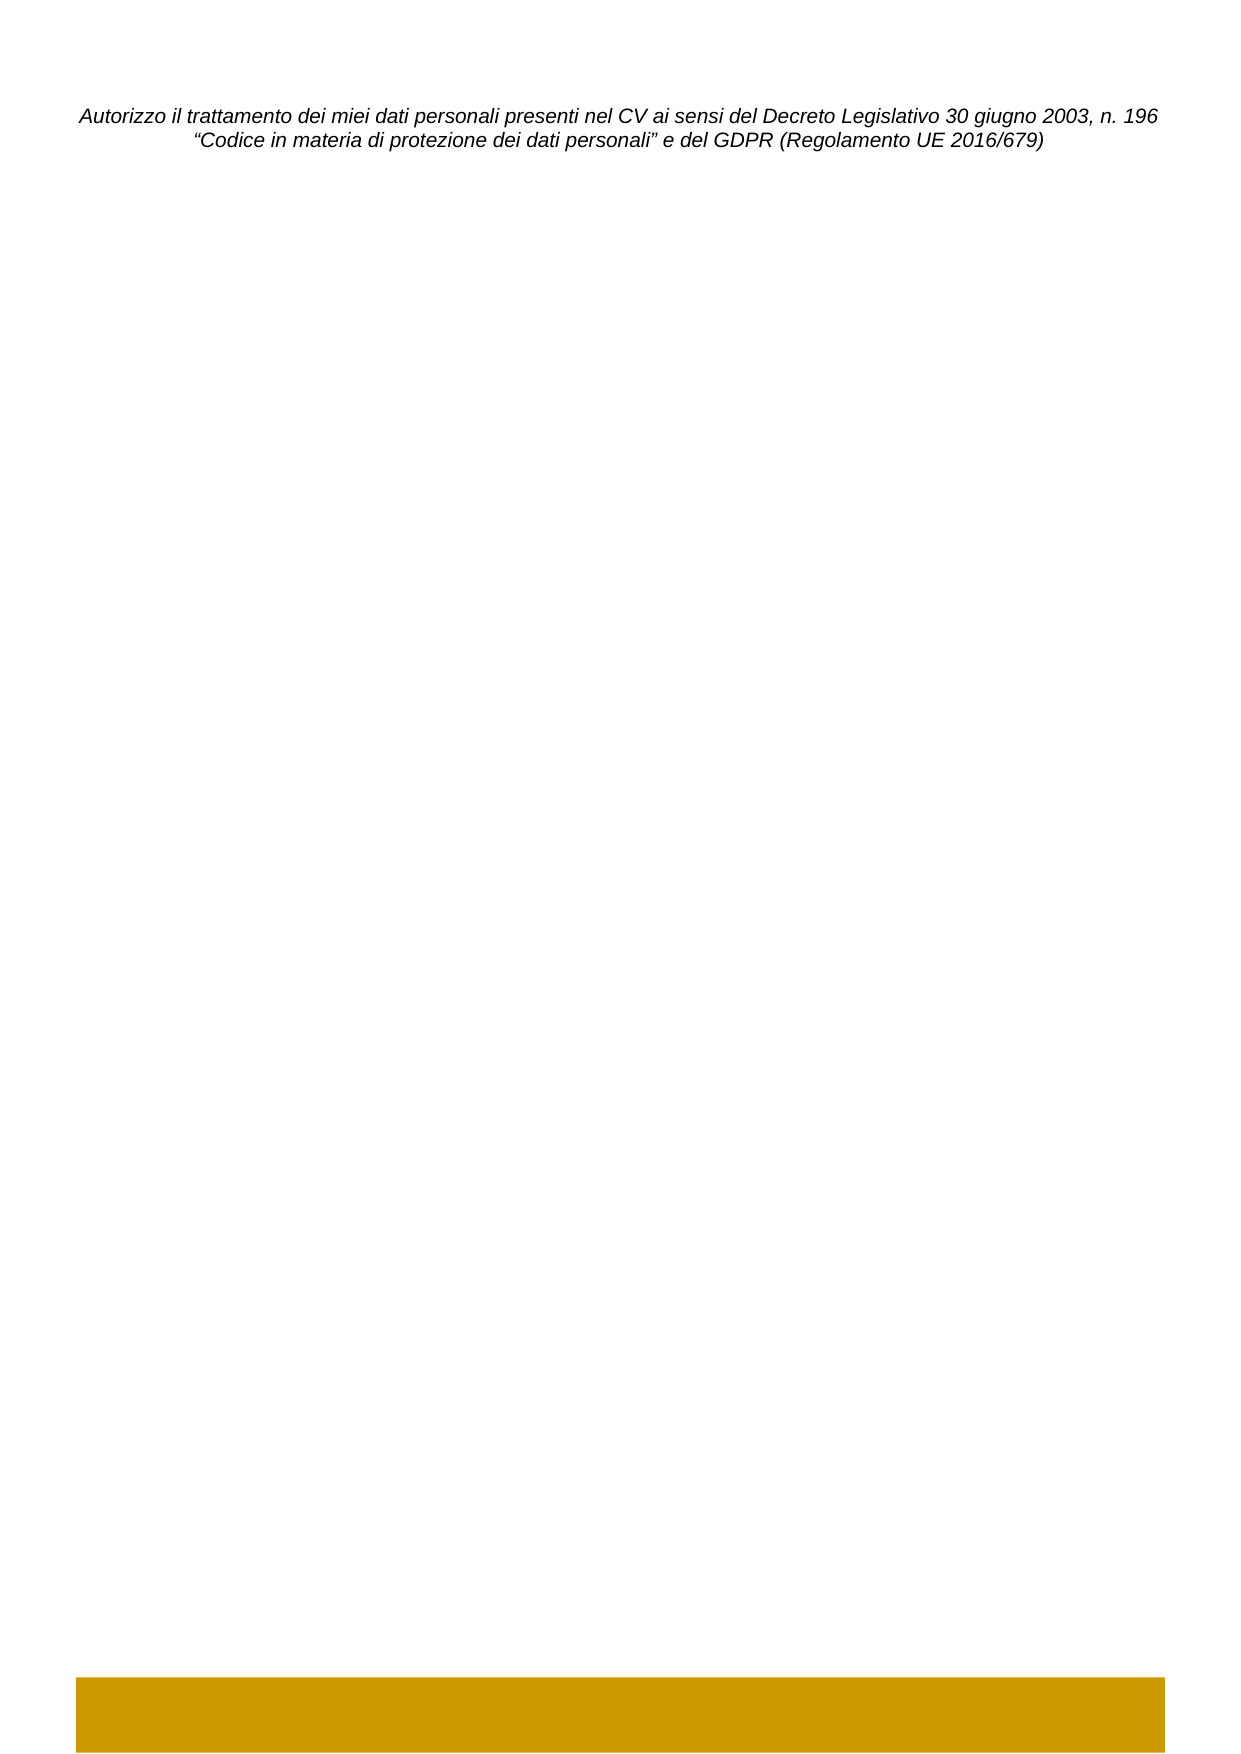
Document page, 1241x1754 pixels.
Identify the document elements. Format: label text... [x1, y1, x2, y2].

text Autorizzo il trattamento dei miei dati personali presenti nel CV ai sensi del Decreto Legislativo 30 giugno 2003, n. 196 “Codice in materia di protezione dei dati personali” e del GDPR (Regolamento UE 2016/679) [75, 104, 1165, 152]
